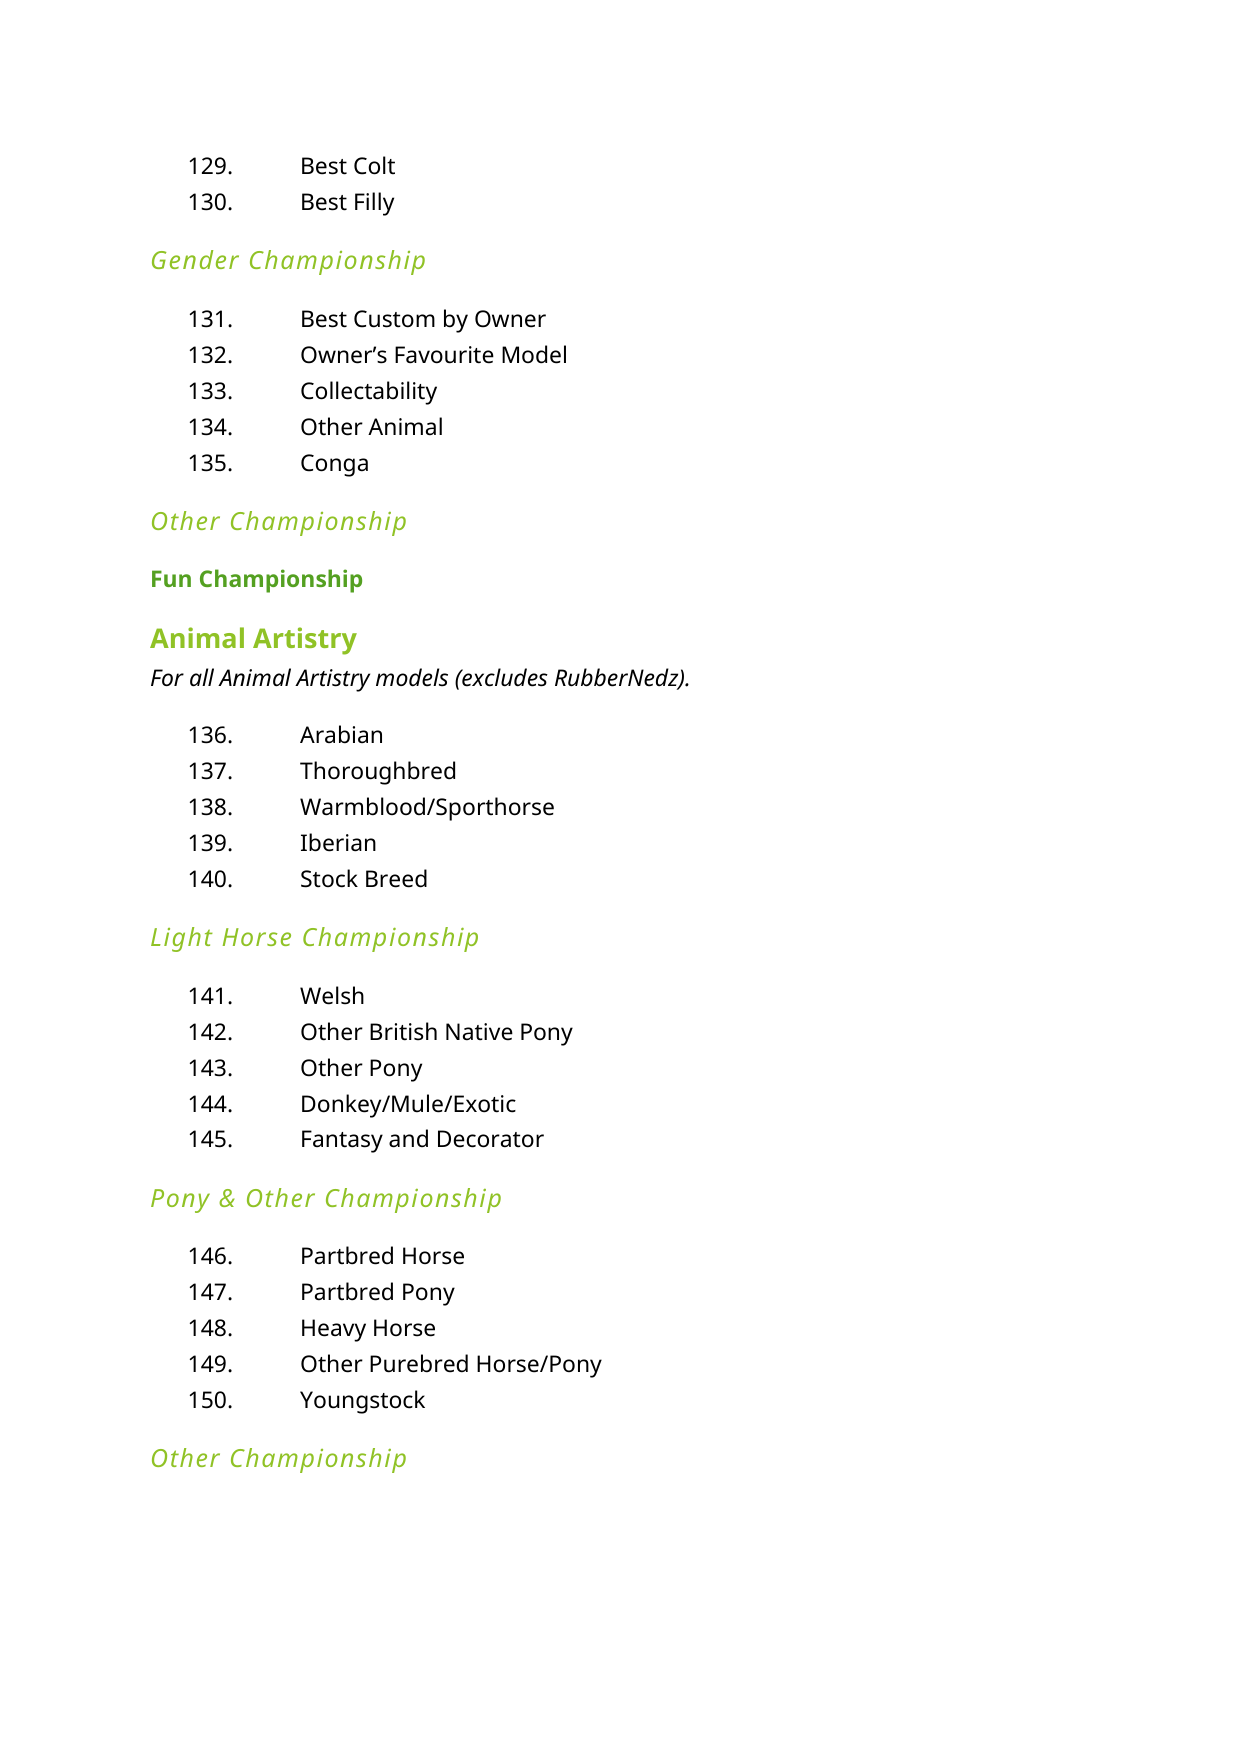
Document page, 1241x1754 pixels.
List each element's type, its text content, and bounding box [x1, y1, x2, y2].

list Best Filly [187, 186, 1090, 217]
list Collectability [187, 374, 1090, 406]
list Heavy Horse [187, 1312, 1090, 1343]
list Donkey/Mule/Exotic [187, 1087, 1090, 1119]
list Warmblood/Sporthorse [187, 791, 1090, 822]
subtitle Other Championship [150, 1441, 1090, 1475]
list Arabian [187, 719, 1090, 750]
list Other British Native Pony [187, 1016, 1090, 1047]
list Conga [187, 446, 1090, 478]
list Stock Breed [187, 863, 1090, 894]
list Youngstock [187, 1384, 1090, 1415]
list Other Purebred Horse/Pony [187, 1348, 1090, 1379]
subtitle Light Horse Championship [150, 920, 1090, 954]
subtitle Animal Artistry [150, 620, 1090, 657]
list Best Custom by Owner [187, 303, 1090, 334]
list Partbred Horse [187, 1240, 1090, 1271]
list Welsh [187, 980, 1090, 1011]
list Owner’s Favourite Model [187, 339, 1090, 370]
subtitle Fun Championship [150, 563, 1090, 594]
text For all Animal Artistry models (excludes RubberNedz). [150, 662, 1090, 694]
subtitle Other Championship [150, 503, 1090, 537]
subtitle Pony & Other Championship [150, 1180, 1090, 1214]
list Thoroughbred [187, 755, 1090, 786]
list Iberian [187, 827, 1090, 858]
list Other Animal [187, 411, 1090, 442]
list Fantasy and Decorator [187, 1123, 1090, 1155]
list Other Pony [187, 1052, 1090, 1083]
list Best Colt [187, 150, 1090, 181]
list Partbred Pony [187, 1276, 1090, 1307]
subtitle Gender Championship [150, 243, 1090, 277]
